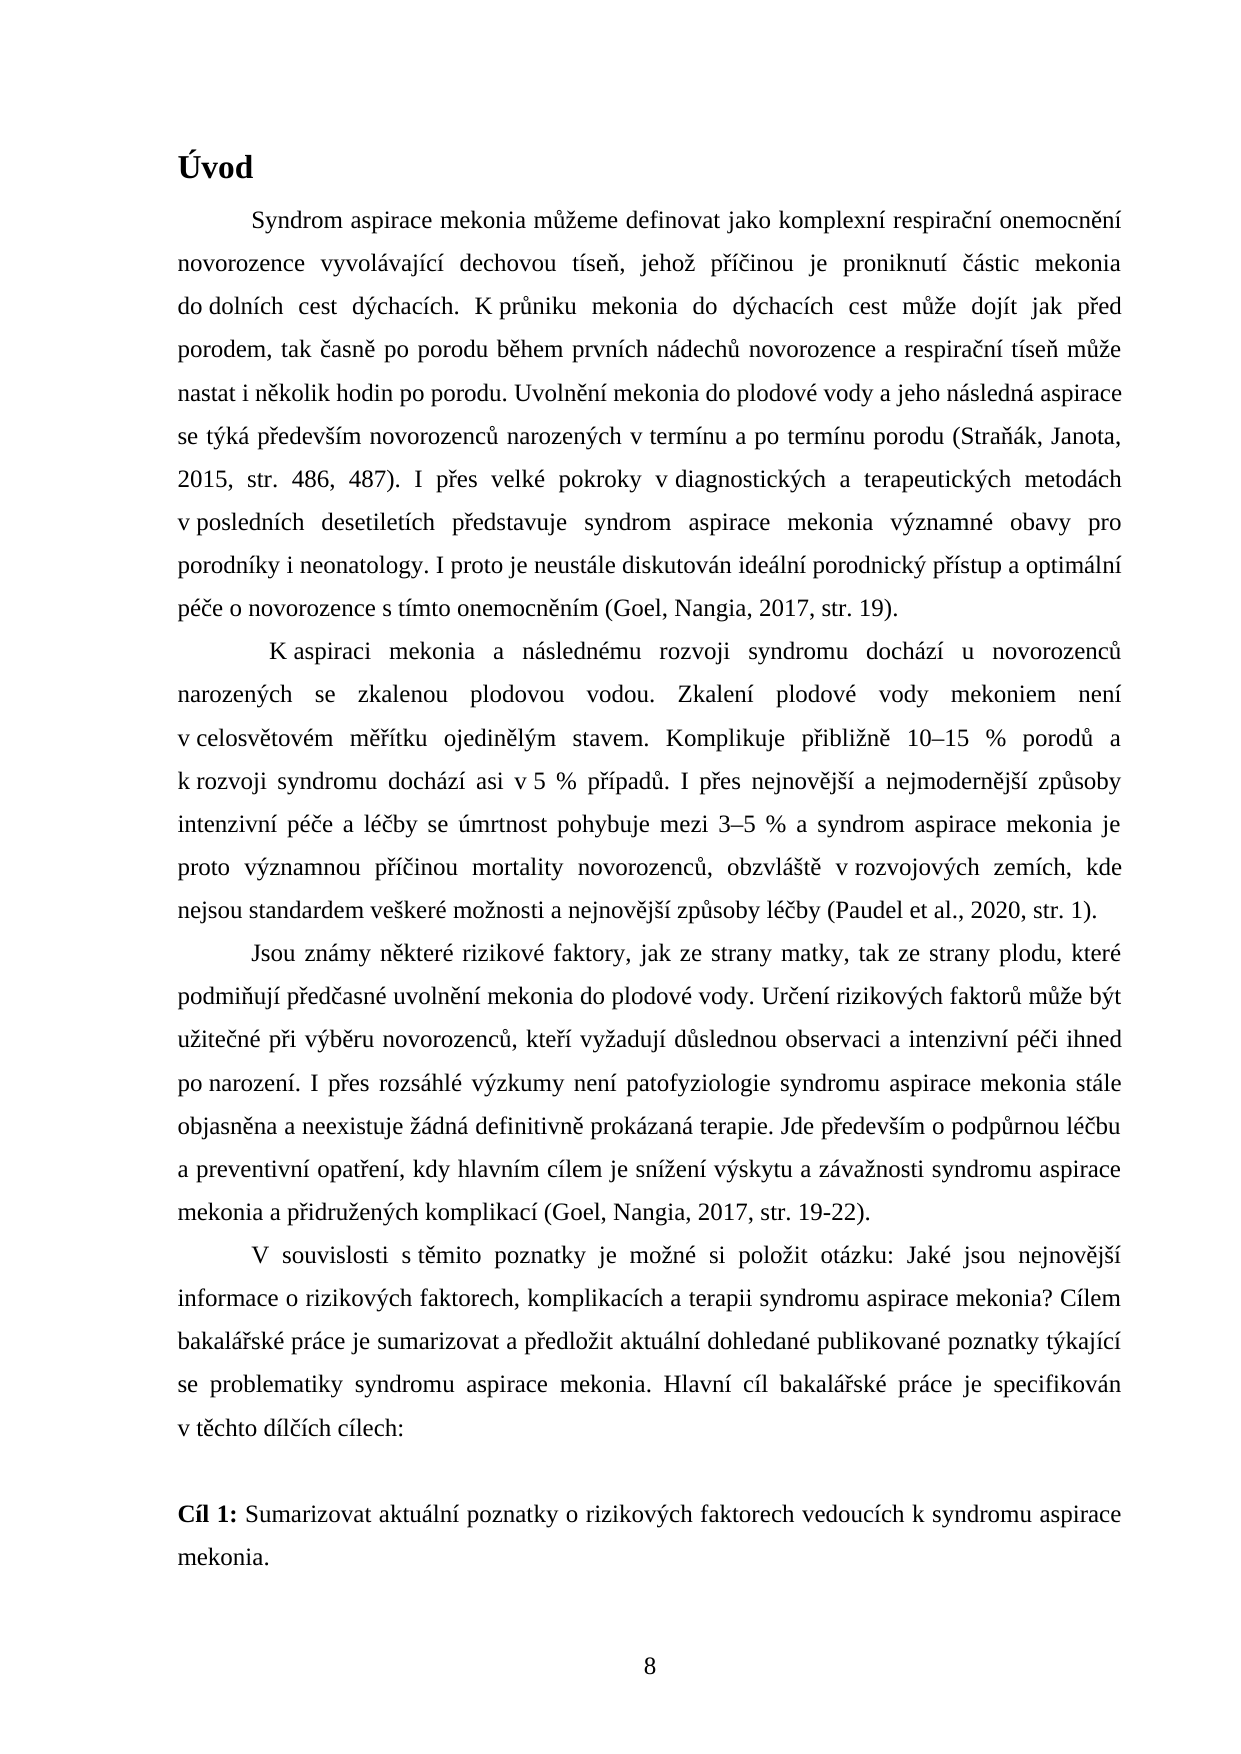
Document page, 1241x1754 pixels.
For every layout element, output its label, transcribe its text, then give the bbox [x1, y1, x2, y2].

text K aspiraci mekonia a následnému rozvoji syndromu dochází u novorozenců narozených se zkalenou plodovou vodou. Zkalení plodové vody mekoniem není v celosvětovém měřítku ojedinělým stavem. Komplikuje přibližně 10–15 % porodů a k rozvoji syndromu dochází asi v 5 % případů. I přes nejnovější a nejmodernější způsoby intenzivní péče a léčby se úmrtnost pohybuje mezi 3–5 % a syndrom aspirace mekonia je proto významnou příčinou mortality novorozenců, obzvláště v rozvojových zemích, kde nejsou standardem veškeré možnosti a nejnovější způsoby léčby (Paudel et al., 2020, str. 1). [177, 636, 1122, 924]
text Cíl 1: Sumarizovat aktuální poznatky o rizikových faktorech vedoucích k syndromu aspirace mekonia. [177, 1499, 1122, 1571]
subtitle Úvod [177, 148, 1122, 186]
text Syndrom aspirace mekonia můžeme definovat jako komplexní respirační onemocnění novorozence vyvolávající dechovou tíseň, jehož příčinou je proniknutí částic mekonia do dolních cest dýchacích. K průniku mekonia do dýchacích cest může dojít jak před porodem, tak časně po porodu během prvních nádechů novorozence a respirační tíseň může nastat i několik hodin po porodu. Uvolnění mekonia do plodové vody a jeho následná aspirace se týká především novorozenců narozených v termínu a po termínu porodu (Straňák, Janota, 2015, str. 486, 487). I přes velké pokroky v diagnostických a terapeutických metodách v posledních desetiletích představuje syndrom aspirace mekonia významné obavy pro porodníky i neonatology. I proto je neustále diskutován ideální porodnický přístup a optimální péče o novorozence s tímto onemocněním (Goel, Nangia, 2017, str. 19). [177, 205, 1122, 622]
text Jsou známy některé rizikové faktory, jak ze strany matky, tak ze strany plodu, které podmiňují předčasné uvolnění mekonia do plodové vody. Určení rizikových faktorů může být užitečné při výběru novorozenců, kteří vyžadují důslednou observaci a intenzivní péči ihned po narození. I přes rozsáhlé výzkumy není patofyziologie syndromu aspirace mekonia stále objasněna a neexistuje žádná definitivně prokázaná terapie. Jde především o podpůrnou léčbu a preventivní opatření, kdy hlavním cílem je snížení výskytu a závažnosti syndromu aspirace mekonia a přidružených komplikací (Goel, Nangia, 2017, str. 19-22). [177, 938, 1122, 1226]
text V souvislosti s těmito poznatky je možné si položit otázku: Jaké jsou nejnovější informace o rizikových faktorech, komplikacích a terapii syndromu aspirace mekonia? Cílem bakalářské práce je sumarizovat a předložit aktuální dohledané publikované poznatky týkající se problematiky syndromu aspirace mekonia. Hlavní cíl bakalářské práce je specifikován v těchto dílčích cílech: [177, 1240, 1122, 1441]
